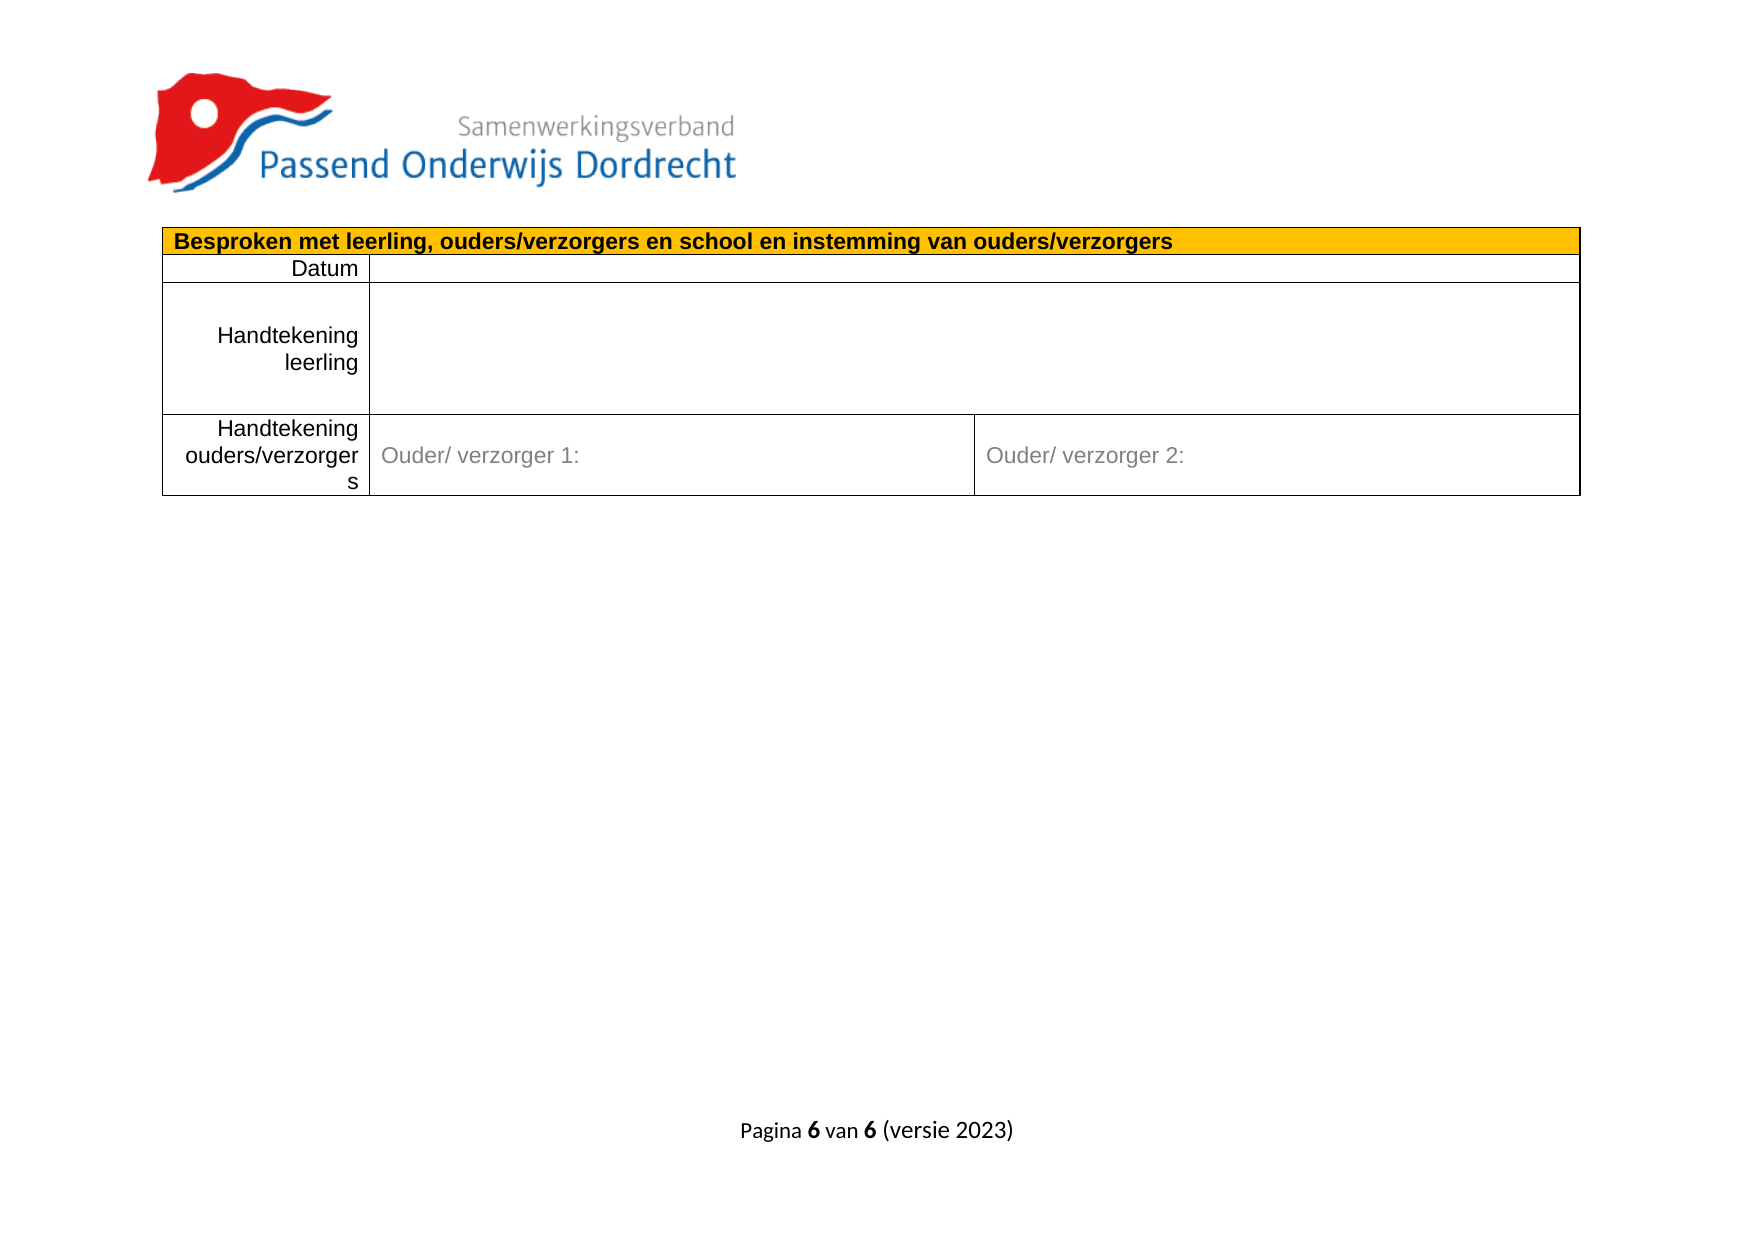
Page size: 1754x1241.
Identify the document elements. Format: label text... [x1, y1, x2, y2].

table_header Besproken met leerling, ouders/verzorgers en school en instemming van ouders/verzorgers [163, 228, 1579, 254]
table_cell Handtekening ouders/verzorgers [163, 415, 369, 494]
picture [147, 73, 740, 199]
table_cell Ouder/ verzorger 2: [975, 415, 1579, 494]
table_cell [370, 283, 1579, 414]
table_cell Ouder/ verzorger 1: [370, 415, 974, 494]
table_cell Datum [163, 255, 369, 282]
table_cell [370, 255, 1579, 282]
table_cell Handtekening leerling [163, 283, 369, 414]
